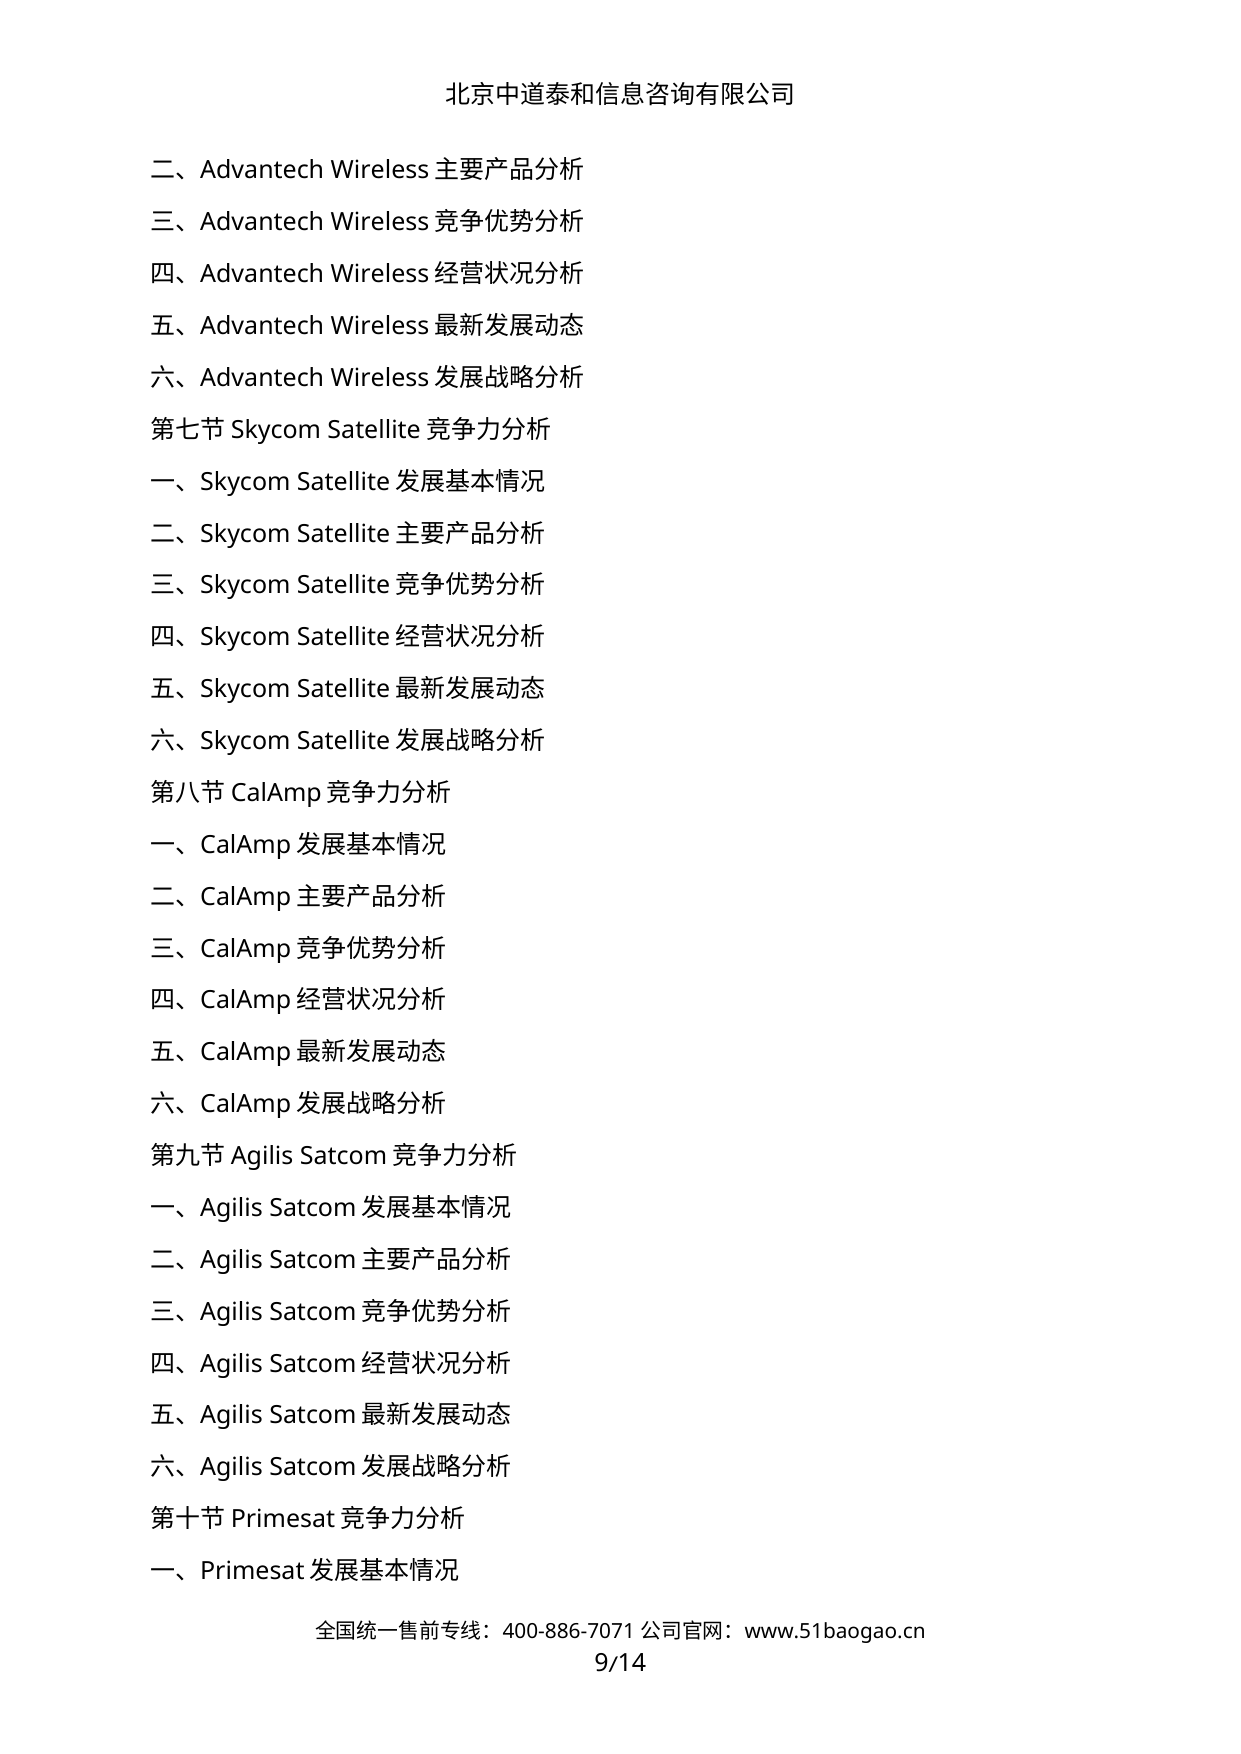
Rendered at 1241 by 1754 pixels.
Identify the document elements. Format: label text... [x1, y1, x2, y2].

text 第七节 Skycom Satellite竞争力分析 [150, 409, 1090, 446]
text 一、Primesat发展基本情况 [150, 1551, 1090, 1587]
text 六、CalAmp发展战略分析 [150, 1084, 1090, 1120]
text 二、Advantech Wireless主要产品分析 [150, 150, 1090, 186]
text 二、CalAmp主要产品分析 [150, 876, 1090, 912]
text 二、Skycom Satellite主要产品分析 [150, 513, 1090, 549]
text 一、Agilis Satcom发展基本情况 [150, 1187, 1090, 1224]
text 六、Agilis Satcom发展战略分析 [150, 1447, 1090, 1483]
text 第九节 Agilis Satcom竞争力分析 [150, 1136, 1090, 1172]
text 一、Skycom Satellite发展基本情况 [150, 461, 1090, 497]
text 三、Advantech Wireless竞争优势分析 [150, 202, 1090, 238]
text 第十节 Primesat竞争力分析 [150, 1499, 1090, 1535]
text 三、Skycom Satellite竞争优势分析 [150, 565, 1090, 601]
text 四、Skycom Satellite经营状况分析 [150, 617, 1090, 653]
text 五、CalAmp最新发展动态 [150, 1032, 1090, 1068]
text 五、Agilis Satcom最新发展动态 [150, 1395, 1090, 1431]
text 六、Skycom Satellite发展战略分析 [150, 721, 1090, 757]
text 一、CalAmp发展基本情况 [150, 824, 1090, 861]
text 四、Agilis Satcom经营状况分析 [150, 1343, 1090, 1379]
text 四、Advantech Wireless经营状况分析 [150, 254, 1090, 290]
text 二、Agilis Satcom主要产品分析 [150, 1239, 1090, 1276]
text 五、Skycom Satellite最新发展动态 [150, 669, 1090, 705]
text 第八节 CalAmp竞争力分析 [150, 772, 1090, 809]
text 三、CalAmp竞争优势分析 [150, 928, 1090, 964]
text 四、CalAmp经营状况分析 [150, 980, 1090, 1016]
text 五、Advantech Wireless最新发展动态 [150, 306, 1090, 342]
text 三、Agilis Satcom竞争优势分析 [150, 1291, 1090, 1327]
text 六、Advantech Wireless发展战略分析 [150, 357, 1090, 394]
